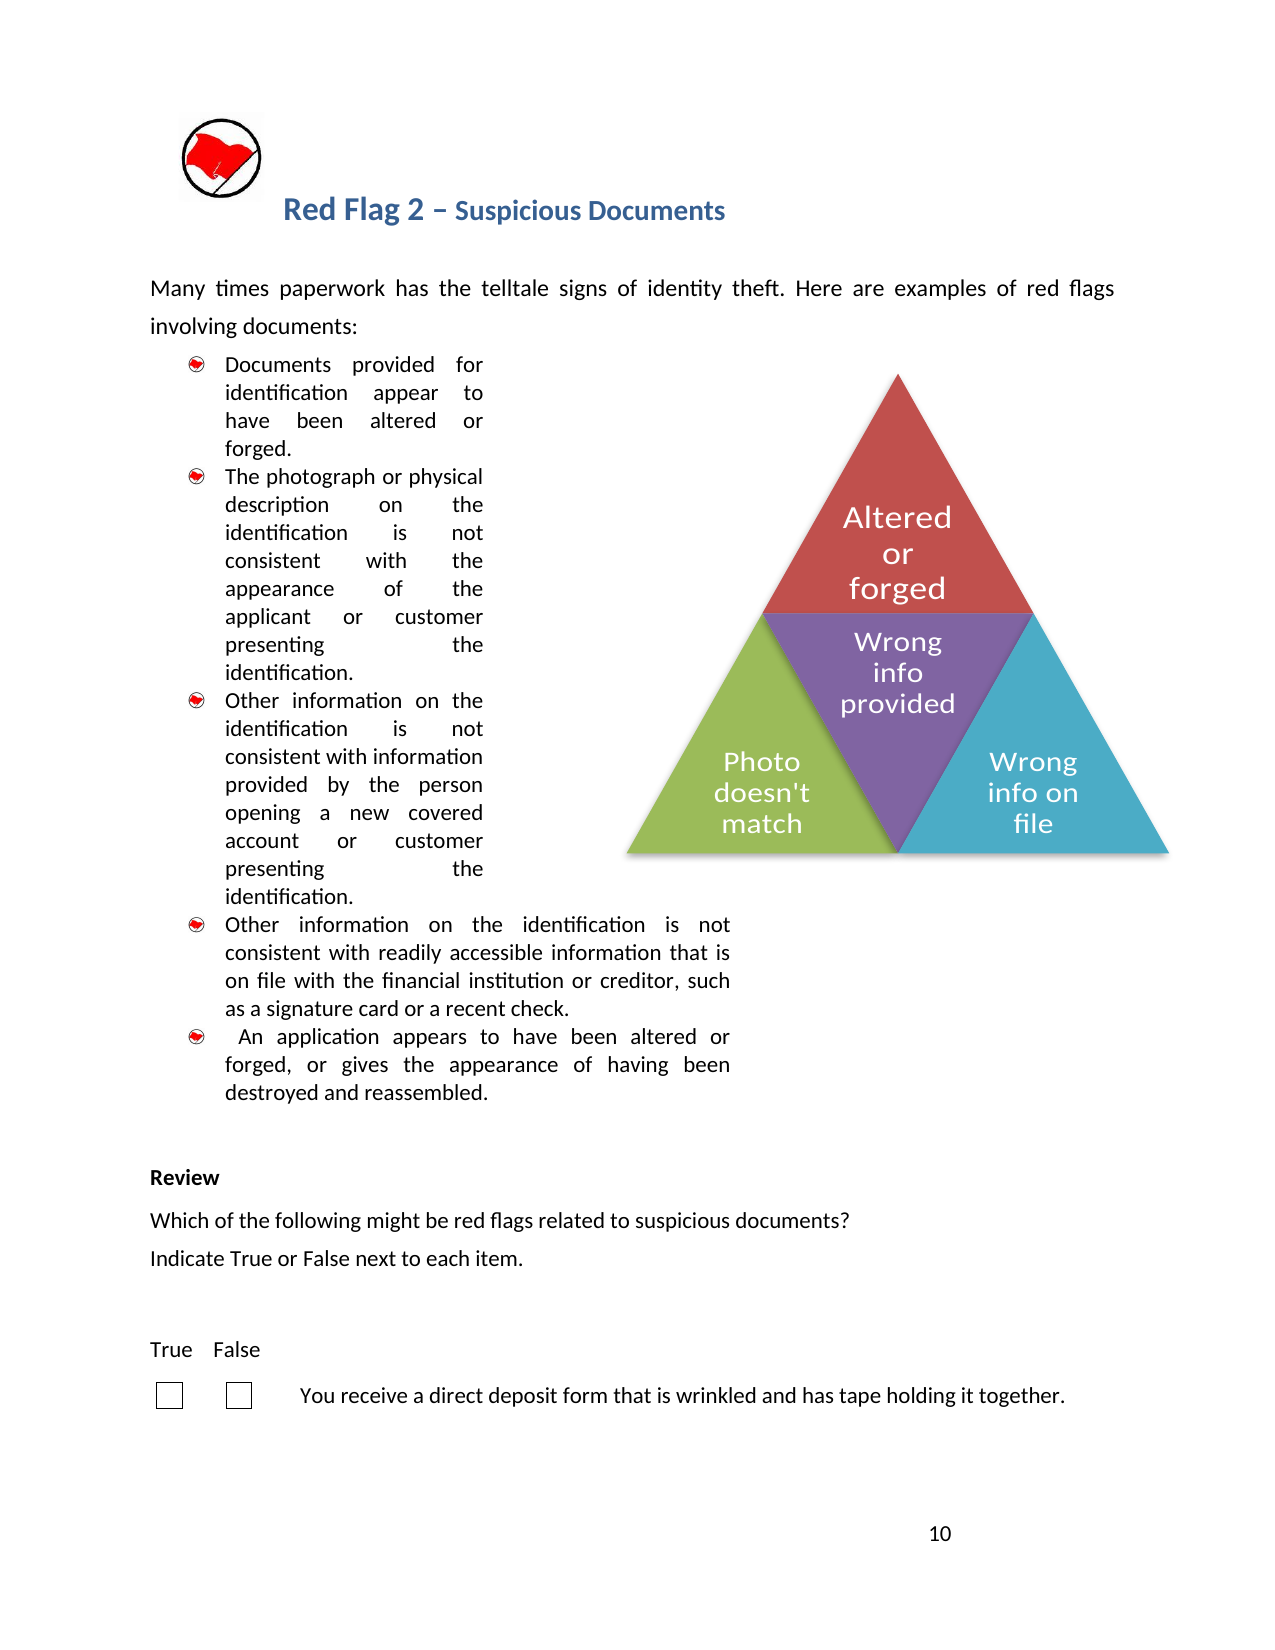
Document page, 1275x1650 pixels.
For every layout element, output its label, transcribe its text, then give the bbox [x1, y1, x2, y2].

text Which of the following might be red flags related to suspicious documents? Indicate True or False next to each item. [150, 1199, 1125, 1274]
picture [188, 355, 205, 373]
picture [178, 112, 265, 202]
list Other information on the identification is not consistent with information provided by the person opening a new covered account or customer presenting the identification. [187, 686, 731, 910]
text Many times paperwork has the telltale signs of identity theft. Here are examples of red flags involving documents: [150, 267, 1116, 342]
picture [188, 691, 205, 709]
picture [188, 1028, 205, 1045]
text You receive a direct deposit form that is wrinkled and has tape holding it together. [150, 1373, 1125, 1411]
subtitle Red Flag 2 – Suspicious Documents [150, 191, 1125, 228]
list Documents provided for identification appear to have been altered or forged. [187, 350, 731, 462]
text Review [150, 1163, 1125, 1191]
picture [188, 467, 205, 485]
text True False [150, 1328, 1125, 1365]
list The photograph or physical description on the identification is not consistent with the appearance of the applicant or customer presenting the identification. [187, 462, 731, 686]
list Other information on the identification is not consistent with readily accessible information that is on file with the financial institution or creditor, such as a signature card or a recent check. [187, 910, 731, 1022]
list An application appears to have been altered or forged, or gives the appearance of having been destroyed and reassembled. [187, 1022, 731, 1107]
picture [188, 916, 205, 933]
